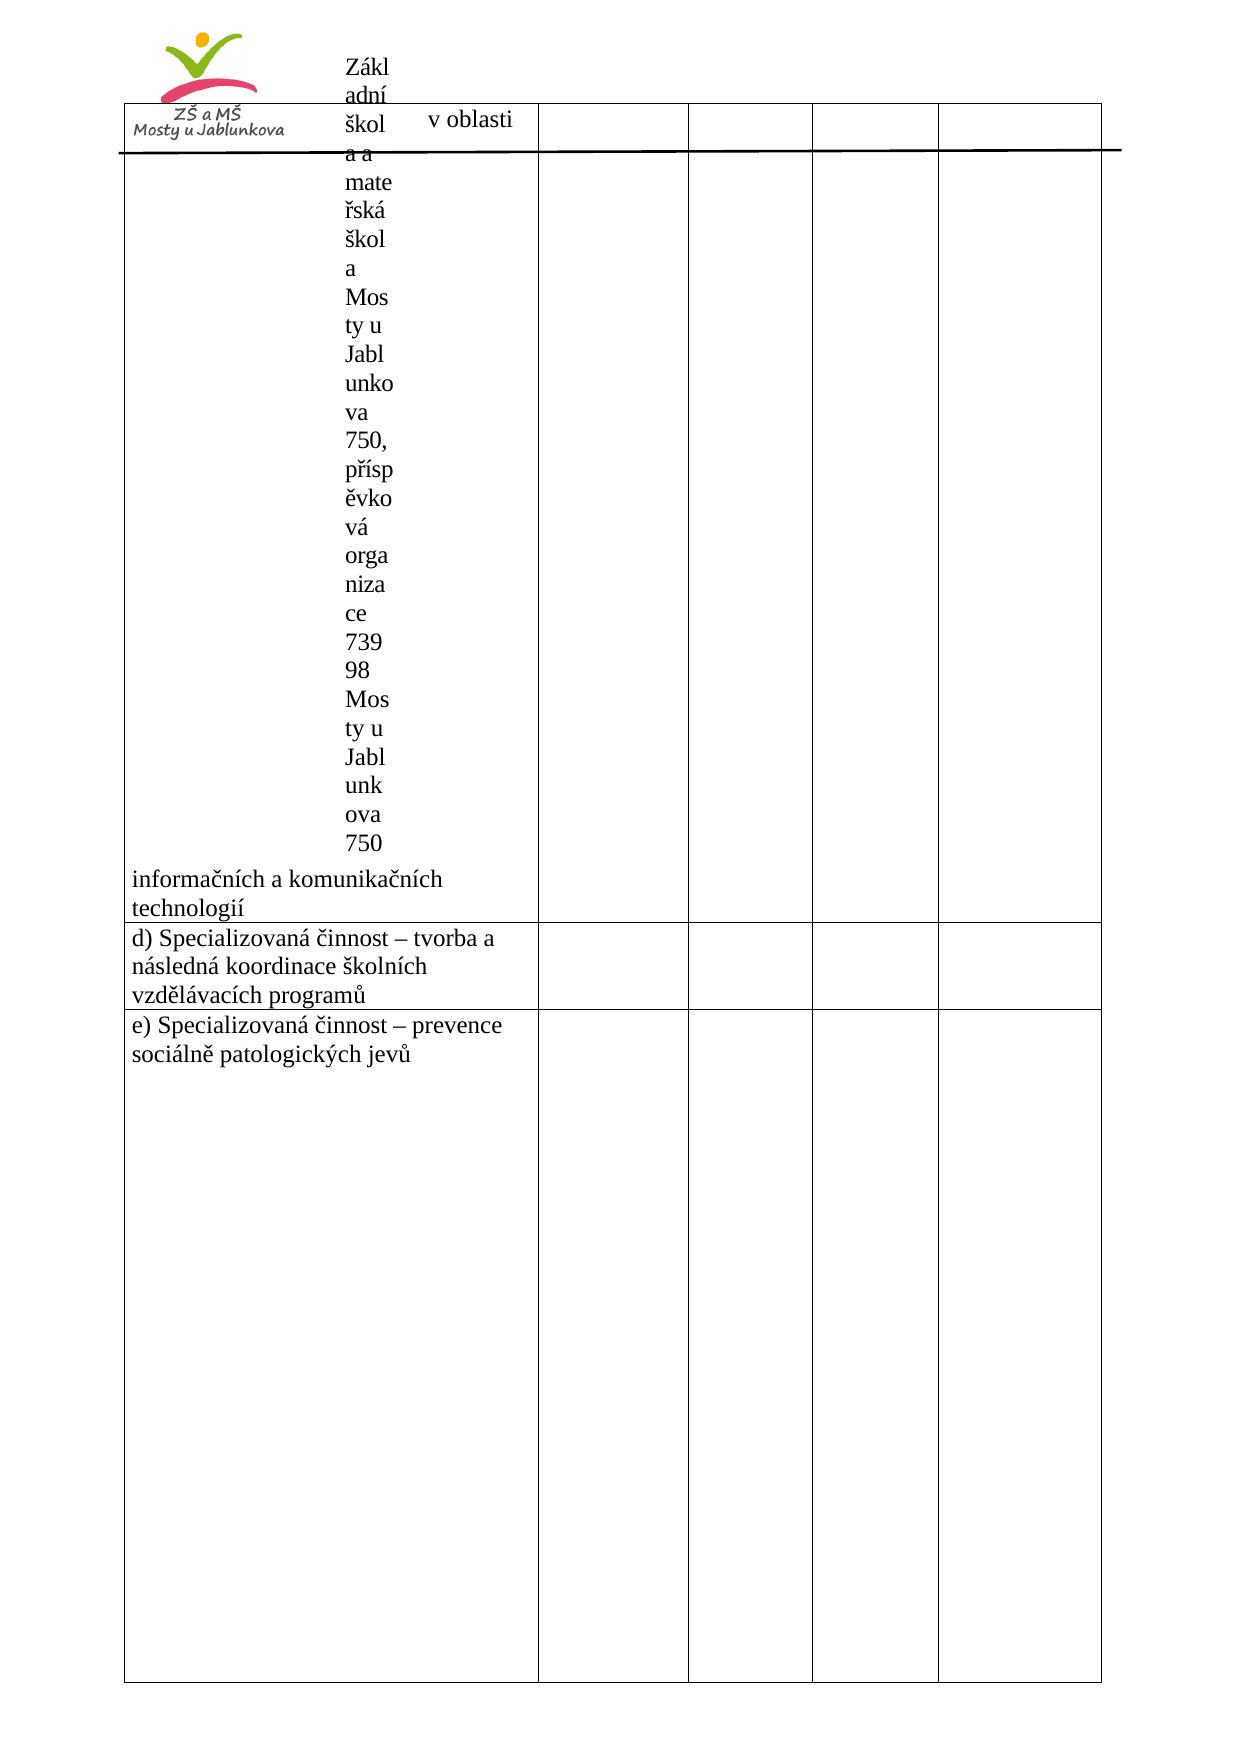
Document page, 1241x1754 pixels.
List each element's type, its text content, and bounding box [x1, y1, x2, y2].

table_cell d) Specializovaná činnost – tvorba a následná koordinace školních vzdělávacích programů [125, 923, 538, 1009]
table_cell [689, 104, 812, 922]
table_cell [125, 104, 538, 922]
table_cell [539, 923, 688, 1009]
table_cell [939, 104, 1101, 922]
table_cell [813, 1010, 938, 1682]
table_cell e) Specializovaná činnost – prevence sociálně patologických jevů [125, 1010, 538, 1682]
table_cell [689, 1010, 812, 1682]
table_cell [539, 104, 688, 922]
table_cell [939, 923, 1101, 1009]
table_cell [939, 1010, 1101, 1682]
table_cell [689, 923, 812, 1009]
table_cell [813, 923, 938, 1009]
table_cell [539, 1010, 688, 1682]
picture [120, 25, 294, 146]
table_cell [813, 104, 938, 922]
